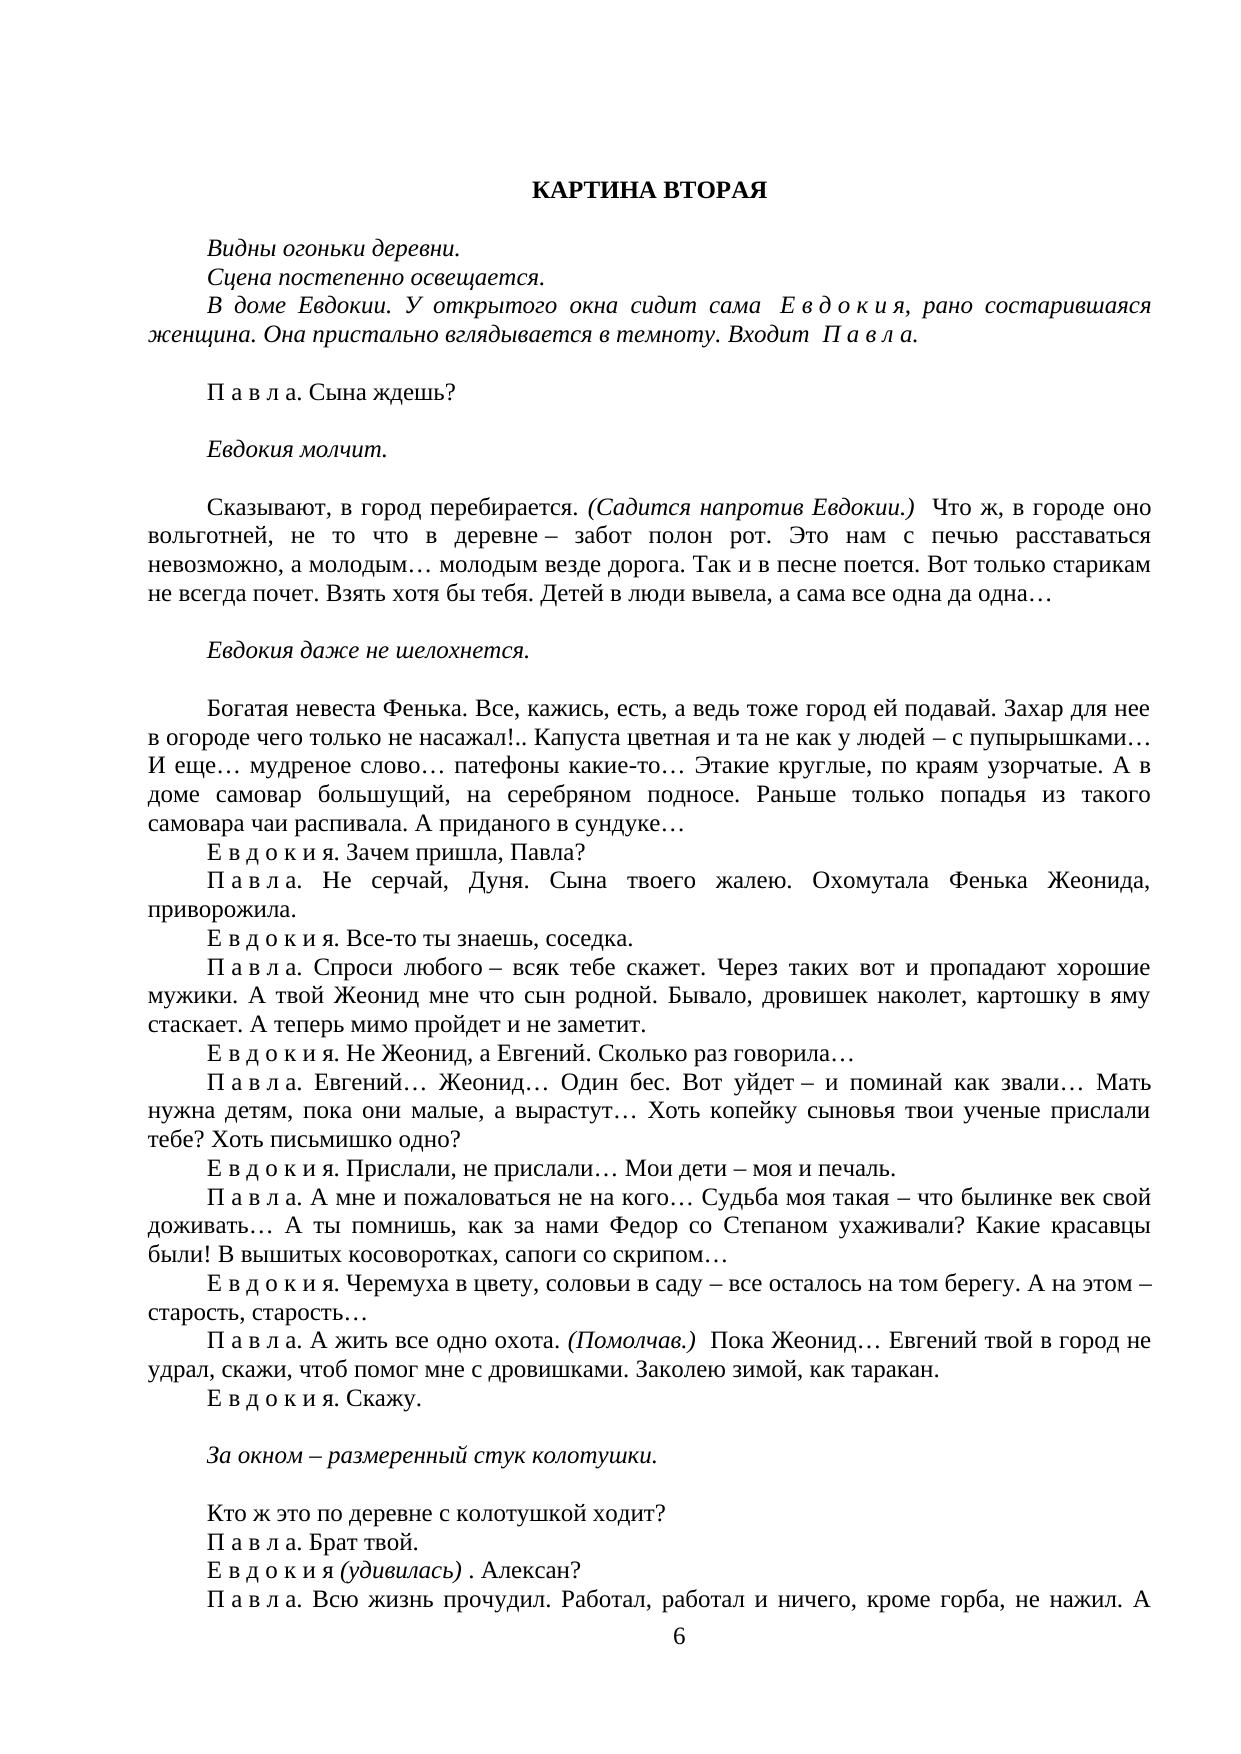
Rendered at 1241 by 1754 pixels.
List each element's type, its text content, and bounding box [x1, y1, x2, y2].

text Е в д о к и я. Все-то ты знаешь, соседка. [148, 923, 1152, 952]
text П а в л а. Брат твой. [148, 1527, 1152, 1556]
text П а в л а. Сына ждешь? [148, 377, 1152, 406]
text П а в л а. Не серчай, Дуня. Сына твоего жалею. Охомутала Фенька Жеонида, приворожила. [148, 866, 1152, 923]
text Сцена постепенно освещается. [148, 262, 1152, 291]
text Видны огоньки деревни. [148, 233, 1152, 262]
text За окном – размеренный стук колотушки. [148, 1441, 1152, 1469]
text Е в д о к и я. Скажу. [148, 1383, 1152, 1412]
text В доме Евдокии. У открытого окна сидит сама Е в д о к и я, рано состарившаяся женщина. Она пристально вглядывается в темноту. Входит П а в л а. [148, 291, 1152, 348]
text Евдокия молчит. [148, 434, 1152, 463]
text Кто ж это по деревне с колотушкой ходит? [148, 1498, 1152, 1527]
text Е в д о к и я. Не Жеонид, а Евгений. Сколько раз говорила… [148, 1038, 1152, 1067]
text П а в л а. А мне и пожаловаться не на кого… Судьба моя такая – что былинке век свой доживать… А ты помнишь, как за нами Федор со Степаном ухаживали? Какие красавцы были! В вышитых косоворотках, сапоги со скрипом… [148, 1182, 1152, 1268]
text Е в д о к и я. Черемуха в цвету, соловьи в саду – все осталось на том берегу. А на этом – старость, старость… [148, 1268, 1152, 1326]
text Евдокия даже не шелохнется. [148, 636, 1152, 664]
text Е в д о к и я. Прислали, не прислали… Мои дети – моя и печаль. [148, 1153, 1152, 1182]
text П а в л а. Евгений… Жеонид… Один бес. Вот уйдет – и поминай как звали… Мать нужна детям, пока они малые, а вырастут… Хоть копейку сыновья твои ученые прислали тебе? Хоть письмишко одно? [148, 1067, 1152, 1153]
text Е в д о к и я. Зачем пришла, Павла? [148, 837, 1152, 866]
text П а в л а. Спроси любого – всяк тебе скажет. Через таких вот и пропадают хорошие мужики. А твой Жеонид мне что сын родной. Бывало, дровишек наколет, картошку в яму стаскает. А теперь мимо пройдет и не заметит. [148, 952, 1152, 1038]
text Сказывают, в город перебирается. (Садится напротив Евдокии.) Что ж, в городе оно вольготней, не то что в деревне – забот полон рот. Это нам с печью расставаться невозможно, а молодым… молодым везде дорога. Так и в песне поется. Вот только старикам не всегда почет. Взять хотя бы тебя. Детей в люди вывела, а сама все одна да одна… [148, 492, 1152, 607]
text Е в д о к и я (удивилась) . Алексан? [148, 1556, 1152, 1584]
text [148, 1584, 1152, 1613]
text П а в л а. А жить все одно охота. (Помолчав.) Пока Жеонид… Евгений твой в город не удрал, скажи, чтоб помог мне с дровишками. Заколею зимой, как таракан. [148, 1326, 1152, 1383]
subtitle КАРТИНА ВТОРАЯ [148, 176, 1152, 204]
text Богатая невеста Фенька. Все, кажись, есть, а ведь тоже город ей подавай. Захар для нее в огороде чего только не насажал!.. Капуста цветная и та не как у людей – с пупырышками… И еще… мудреное слово… патефоны какие-то… Этакие круглые, по краям узорчатые. А в доме самовар большущий, на серебряном подносе. Раньше только попадья из такого самовара чаи распивала. А приданого в сундуке… [148, 693, 1152, 837]
